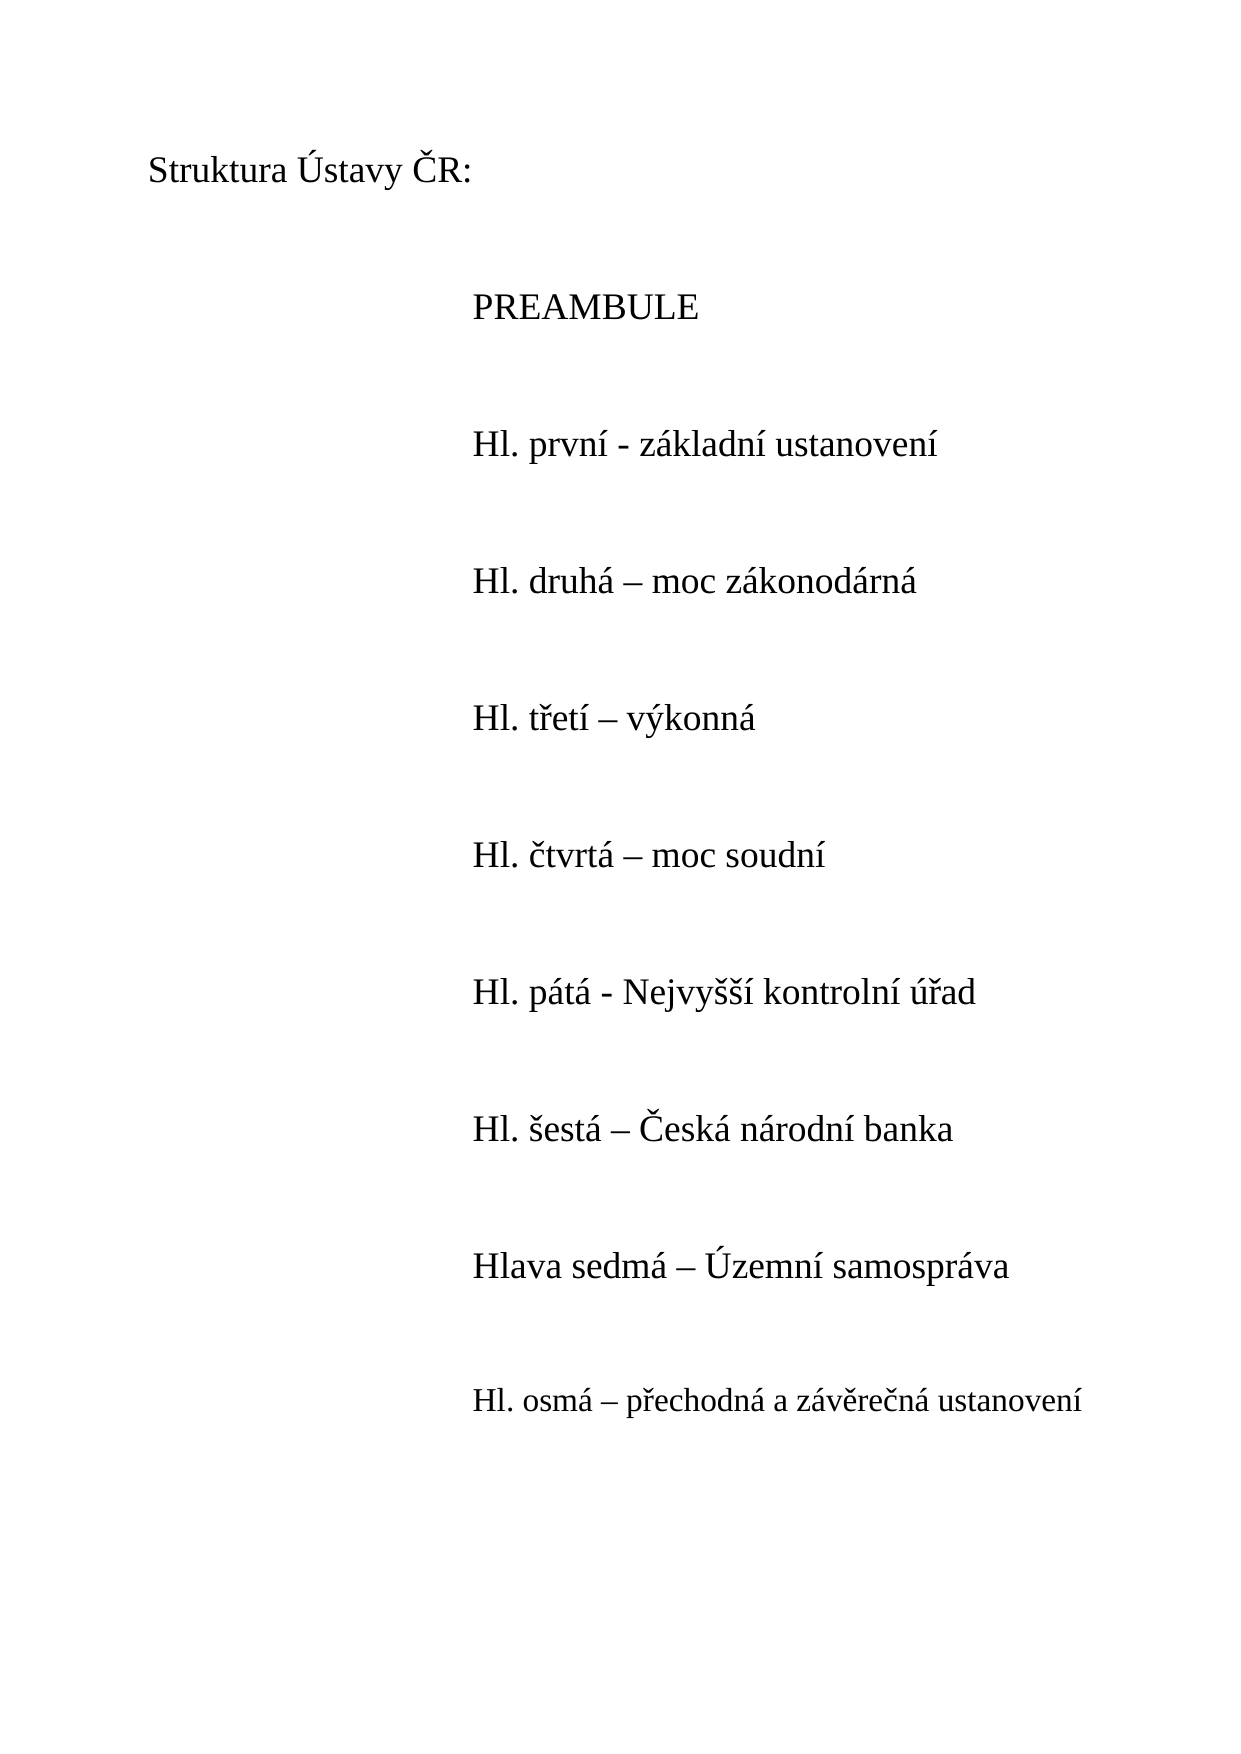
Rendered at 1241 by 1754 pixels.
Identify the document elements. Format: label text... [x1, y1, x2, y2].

text Hlava sedmá – Územní samospráva [354, 1243, 1093, 1287]
text PREAMBULE [354, 284, 1093, 328]
text Hl. první - základní ustanovení [354, 422, 1093, 465]
text Hl. pátá - Nejvyšší kontrolní úřad [354, 969, 1093, 1013]
text Struktura Ústavy ČR: [148, 148, 1093, 191]
text Hl. třetí – výkonná [354, 696, 1093, 739]
text Hl. druhá – moc zákonodárná [354, 558, 1093, 602]
text Hl. osmá – přechodná a závěrečná ustanovení [354, 1380, 1093, 1419]
text Hl. čtvrtá – moc soudní [354, 832, 1093, 876]
text Hl. šestá – Česká národní banka [354, 1106, 1093, 1149]
